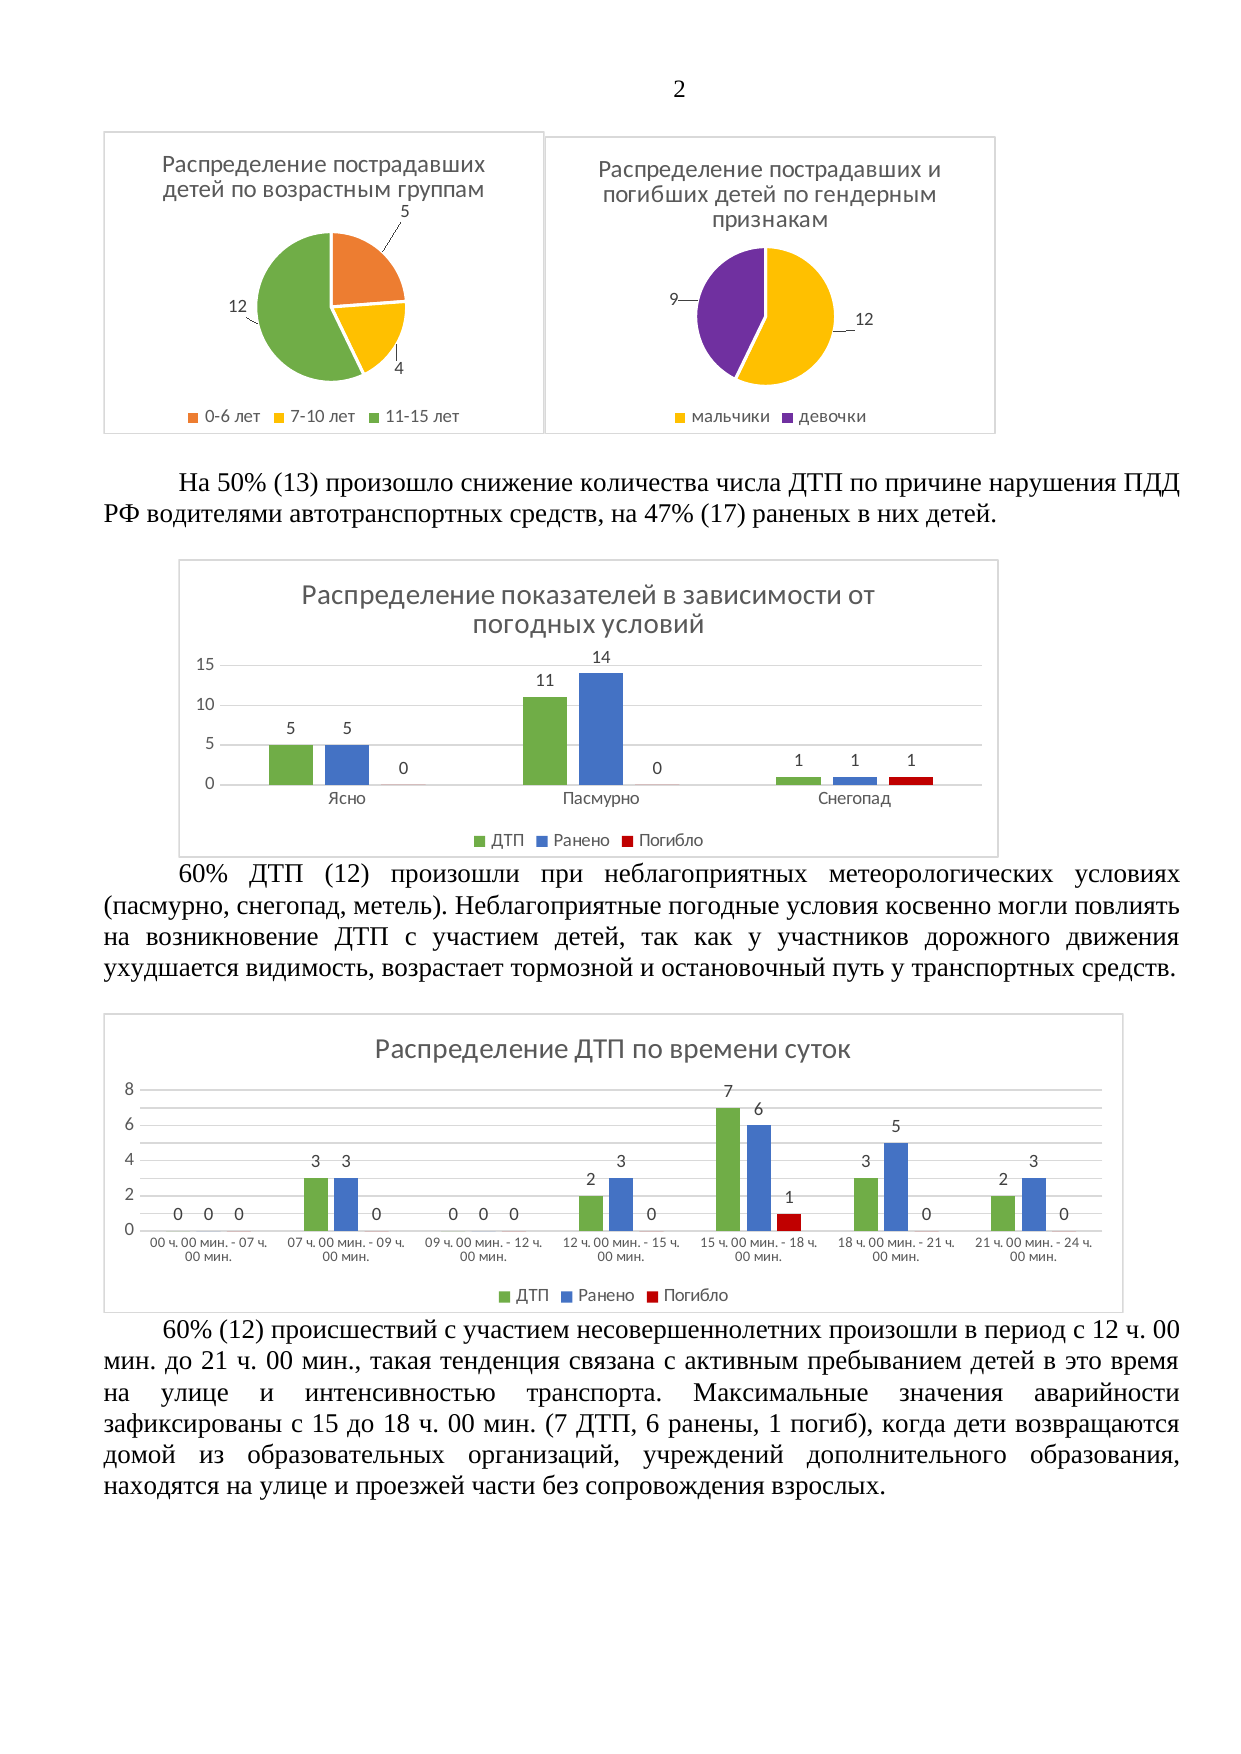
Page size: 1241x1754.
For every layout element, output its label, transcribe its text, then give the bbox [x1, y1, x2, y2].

text На 50% (13) произошло снижение количества числа ДТП по причине нарушения ПДД РФ водителями автотранспортных средств, на 47% (17) раненых в них детей. [103, 466, 1181, 528]
text 60% ДТП (12) произошли при неблагоприятных метеорологических условиях (пасмурно, снегопад, метель). Неблагоприятные погодные условия косвенно могли повлиять на возникновение ДТП с участием детей, так как у участников дорожного движения ухудшается видимость, возрастает тормозной и остановочный путь у транспортных средств. [103, 858, 1181, 982]
text 60% (12) происшествий с участием несовершеннолетних произошли в период с 12 ч. 00 мин. до 21 ч. 00 мин., такая тенденция связана с активным пребыванием детей в это время на улице и интенсивностью транспорта. Максимальные значения аварийности зафиксированы с 15 до 18 ч. 00 мин. (7 ДТП, 6 ранены, 1 погиб), когда дети возвращаются домой из образовательных организаций, учреждений дополнительного образования, находятся на улице и проезжей части без сопровождения взрослых. [103, 1313, 1181, 1500]
